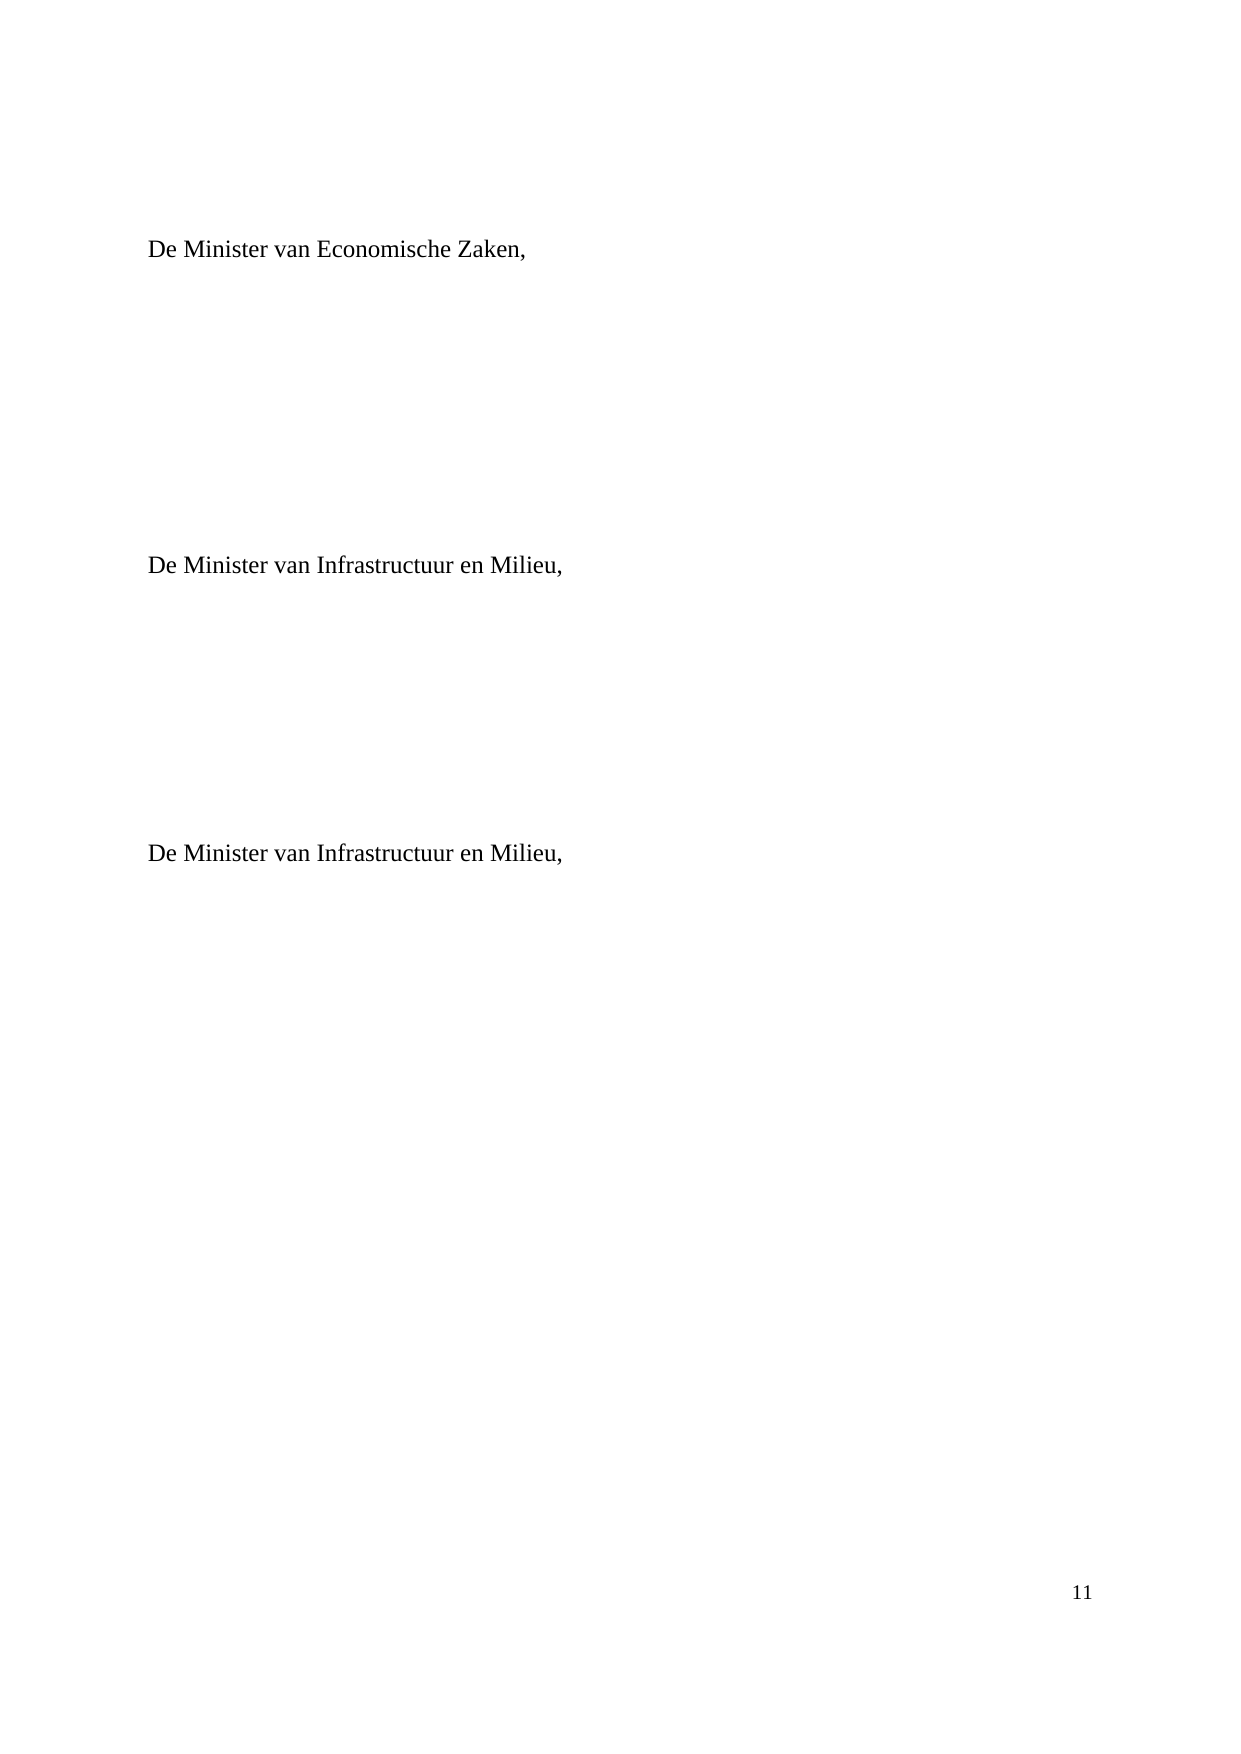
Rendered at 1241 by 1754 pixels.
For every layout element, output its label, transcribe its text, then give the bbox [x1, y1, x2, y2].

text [148, 234, 1092, 263]
text De Minister van Infrastructuur en Milieu, [148, 838, 1092, 866]
text De Minister van Infrastructuur en Milieu, [148, 550, 1092, 579]
